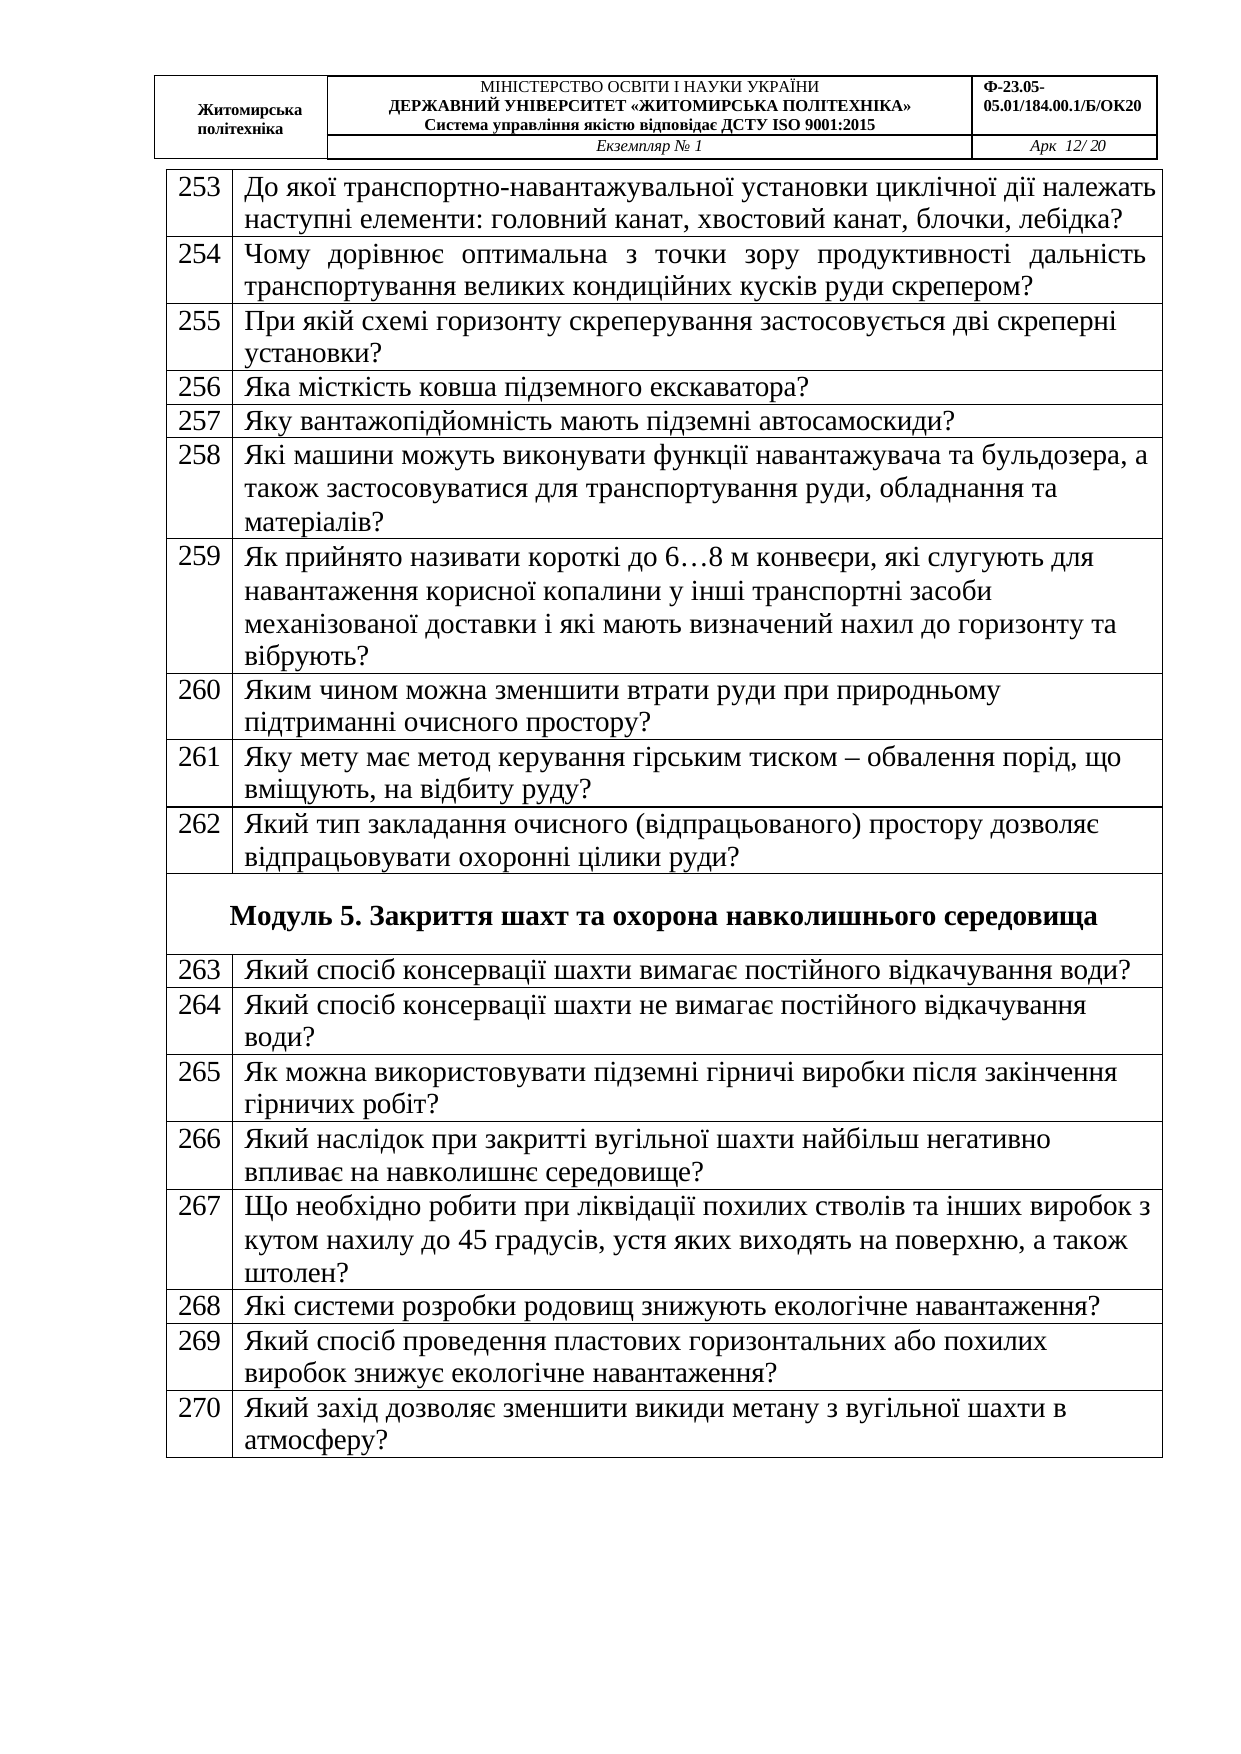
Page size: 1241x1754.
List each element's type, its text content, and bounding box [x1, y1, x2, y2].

table_cell 269 [167, 1324, 232, 1390]
table_cell 257 [167, 405, 232, 437]
table_cell 256 [167, 371, 232, 404]
table_cell Що необхідно робити при ліквідації похилих стволів та інших виробок з кутом нахилу до 45 градусів, устя яких виходять на поверхню, а також штолен? [233, 1190, 1162, 1289]
table_cell Який спосіб консервації шахти не вимагає постійного відкачування води? [233, 988, 1162, 1054]
table_cell 262 [167, 808, 232, 873]
table_cell Які машини можуть виконувати функції навантажувача та бульдозера, а також застосовуватися для транспортування руди, обладнання та матеріалів? [233, 438, 1162, 538]
table_cell Яку мету має метод керування гірським тиском – обвалення порід, що вміщують, на відбиту руду? [233, 740, 1162, 806]
table_cell Який тип закладання очисного (відпрацьованого) простору дозволяє відпрацьовувати охоронні цілики руди? [233, 808, 1162, 873]
table_cell 259 [167, 539, 232, 672]
table_cell Який спосіб консервації шахти вимагає постійного відкачування води? [233, 955, 1162, 987]
table_cell Який захід дозволяє зменшити викиди метану з вугільної шахти в атмосферу? [233, 1391, 1162, 1457]
table_cell 270 [167, 1391, 232, 1457]
table_cell Модуль 5. Закриття шахт та охорона навколишнього середовища [167, 874, 1162, 954]
table_cell 254 [167, 237, 232, 303]
table_cell Як можна використовувати підземні гірничі виробки після закінчення гірничих робіт? [233, 1055, 1162, 1121]
table_cell 261 [167, 740, 232, 806]
table_cell 267 [167, 1190, 232, 1289]
table_cell Які системи розробки родовищ знижують екологічне навантаження? [233, 1290, 1162, 1323]
table_header 253 [167, 170, 232, 236]
table_cell При якій схемі горизонту скреперування застосовується дві скреперні установки? [233, 304, 1162, 370]
table_header До якої транспортно-навантажувальної установки циклічної дії належать наступні елементи: головний канат, хвостовий канат, блочки, лебідка? [233, 170, 1162, 236]
table_cell 255 [167, 304, 232, 370]
table_cell Чому дорівнює оптимальна з точки зору продуктивності дальність транспортування великих кондиційних кусків руди скрепером? [233, 237, 1162, 303]
table_cell Який наслідок при закритті вугільної шахти найбільш негативно впливає на навколишнє середовище? [233, 1122, 1162, 1188]
table_cell 263 [167, 955, 232, 987]
table_cell 258 [167, 438, 232, 538]
table_cell 266 [167, 1122, 232, 1188]
table_cell Як прийнято називати короткі до 6…8 м конвеєри, які слугують для навантаження корисної копалини у інші транспортні засоби механізованої доставки і які мають визначений нахил до горизонту та вібрують? [233, 539, 1162, 672]
table_cell 268 [167, 1290, 232, 1323]
table_cell Яким чином можна зменшити втрати руди при природньому підтриманні очисного простору? [233, 674, 1162, 739]
table_cell 265 [167, 1055, 232, 1121]
table_cell Який спосіб проведення пластових горизонтальних або похилих виробок знижує екологічне навантаження? [233, 1324, 1162, 1390]
table_cell 260 [167, 674, 232, 739]
table_cell Яку вантажопідйомність мають підземні автосамоскиди? [233, 405, 1162, 437]
table_cell 264 [167, 988, 232, 1054]
table_cell Яка місткість ковша підземного екскаватора? [233, 371, 1162, 404]
